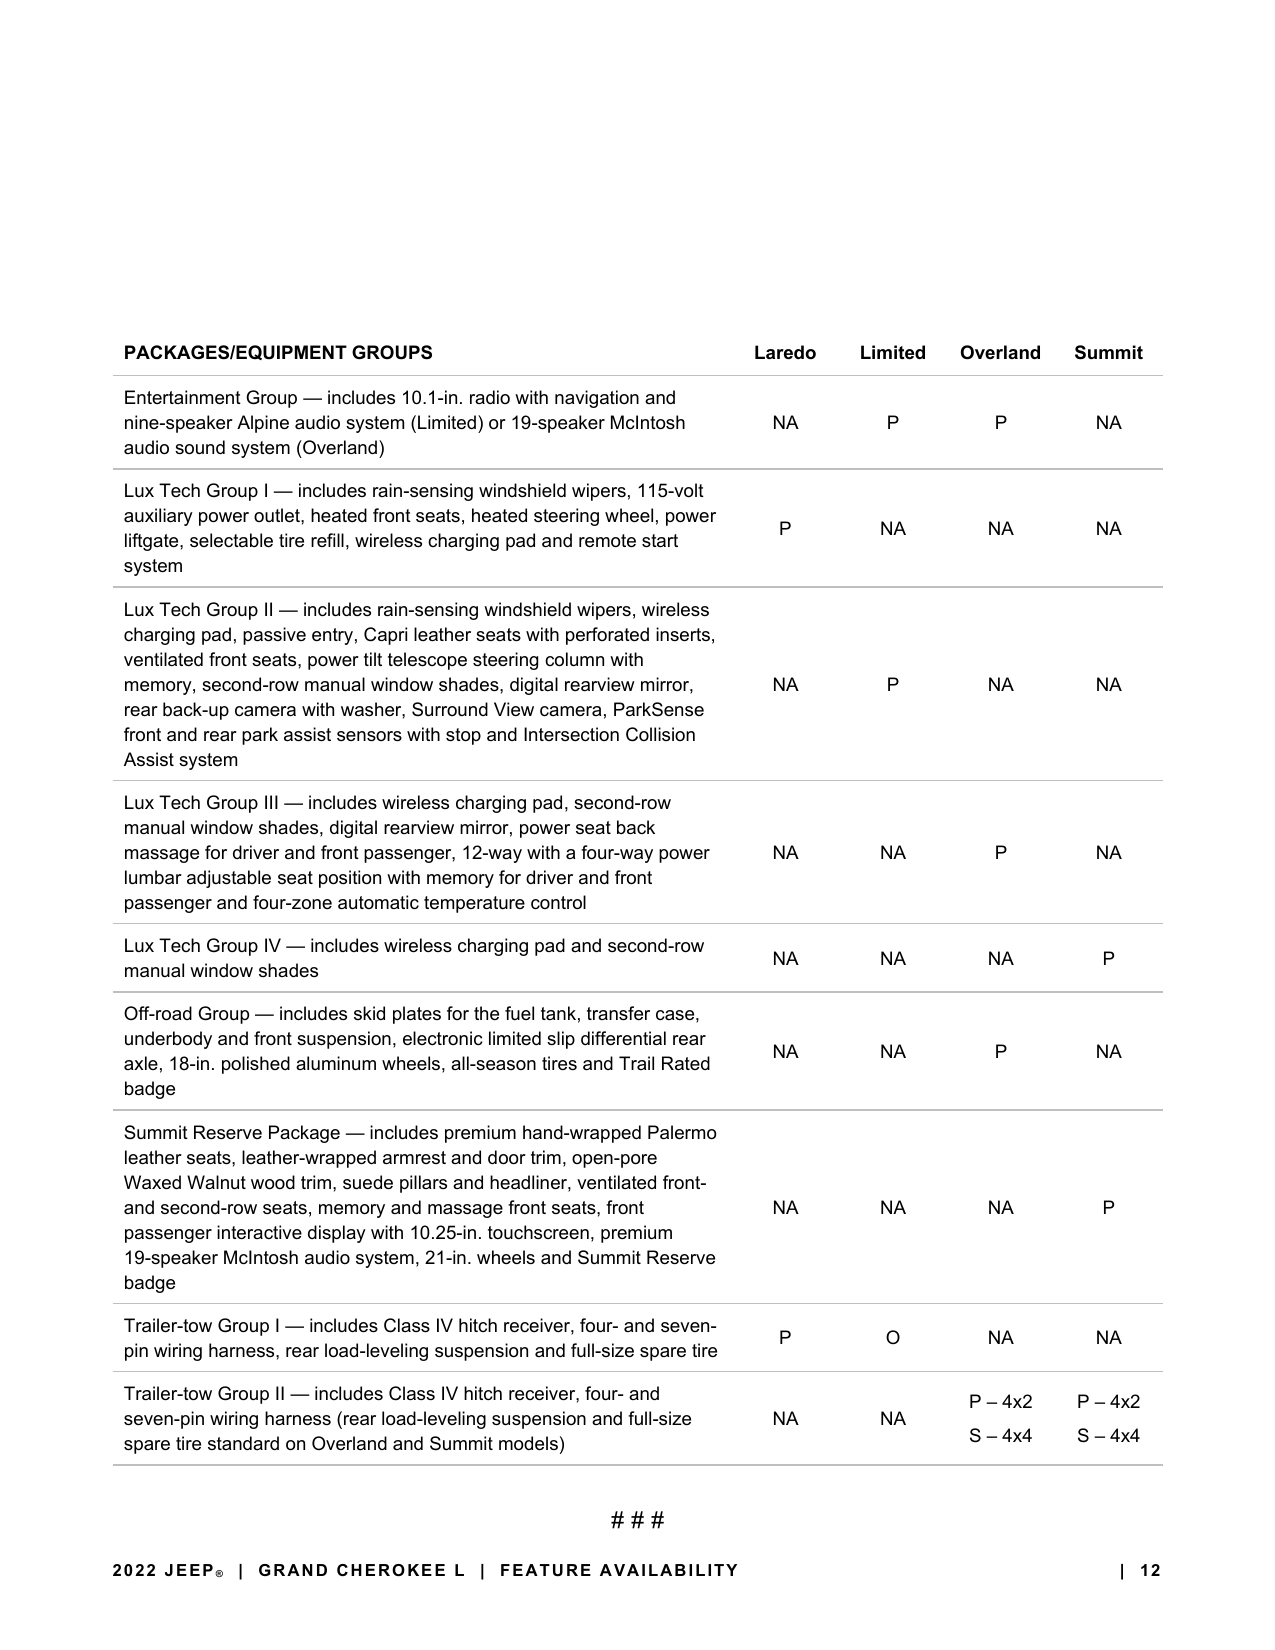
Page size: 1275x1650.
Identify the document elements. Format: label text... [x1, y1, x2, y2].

table_cell P [839, 588, 947, 779]
table_cell Entertainment Group — includes 10.1-in. radio with navigation and nine-speaker Alpine audio system (Limited) or 19-speaker McIntosh audio sound system (Overland) [113, 376, 731, 468]
table_header Overland [947, 300, 1054, 375]
table_cell NA [839, 781, 947, 923]
table_cell NA [731, 376, 839, 468]
table_cell NA [731, 924, 839, 991]
table_cell P [1055, 924, 1162, 991]
table_cell NA [731, 1372, 839, 1464]
table_cell P [839, 376, 947, 468]
table_cell NA [1055, 470, 1162, 586]
table_cell NA [839, 1111, 947, 1302]
table_cell NA [731, 993, 839, 1109]
table_cell Lux Tech Group III — includes wireless charging pad, second-row manual window shades, digital rearview mirror, power seat back massage for driver and front passenger, 12-way with a four-way power lumbar adjustable seat position with memory for driver and front passenger and four-zone automatic temperature control [113, 781, 731, 923]
table_header Laredo [731, 300, 839, 375]
table_cell P [731, 470, 839, 586]
table_cell NA [947, 470, 1054, 586]
table_cell NA [947, 588, 1054, 779]
table_cell NA [1055, 993, 1162, 1109]
table_cell Trailer-tow Group I — includes Class IV hitch receiver, four- and seven-pin wiring harness, rear load-leveling suspension and full-size spare tire [113, 1304, 731, 1371]
table_cell NA [947, 1304, 1054, 1371]
table_cell P [731, 1304, 839, 1371]
table_cell NA [1055, 376, 1162, 468]
table_header Summit [1055, 300, 1162, 375]
table_cell O [839, 1304, 947, 1371]
text ### [112, 1507, 1162, 1533]
table_cell NA [947, 924, 1054, 991]
table_cell NA [947, 1111, 1054, 1302]
table_cell P [947, 781, 1054, 923]
table_cell NA [731, 588, 839, 779]
table_header PACKAGES/EQUIPMENT GROUPS [113, 300, 731, 375]
table_cell P [947, 376, 1054, 468]
table_cell Off-road Group — includes skid plates for the fuel tank, transfer case, underbody and front suspension, electronic limited slip differential rear axle, 18-in. polished aluminum wheels, all-season tires and Trail Rated badge [113, 993, 731, 1109]
table_cell NA [731, 781, 839, 923]
table_cell NA [1055, 1304, 1162, 1371]
table_cell Lux Tech Group IV — includes wireless charging pad and second-row manual window shades [113, 924, 731, 991]
table_cell NA [839, 924, 947, 991]
table_cell NA [1055, 588, 1162, 779]
table_cell NA [839, 470, 947, 586]
table_cell NA [839, 1372, 947, 1464]
table_cell Summit Reserve Package — includes premium hand-wrapped Palermo leather seats, leather-wrapped armrest and door trim, open-pore Waxed Walnut wood trim, suede pillars and headliner, ventilated front- and second-row seats, memory and massage front seats, front passenger interactive display with 10.25-in. touchscreen, premium 19-speaker McIntosh audio system, 21-in. wheels and Summit Reserve badge [113, 1111, 731, 1302]
table_cell NA [839, 993, 947, 1109]
table_cell P [947, 993, 1054, 1109]
table_cell Lux Tech Group II — includes rain-sensing windshield wipers, wireless charging pad, passive entry, Capri leather seats with perforated inserts, ventilated front seats, power tilt telescope steering column with memory, second-row manual window shades, digital rearview mirror, rear back-up camera with washer, Surround View camera, ParkSense front and rear park assist sensors with stop and Intersection Collision Assist system [113, 588, 731, 779]
table_header Limited [839, 300, 947, 375]
table_cell P – 4x2 S – 4x4 [947, 1372, 1054, 1464]
table_cell Trailer-tow Group II — includes Class IV hitch receiver, four- and seven-pin wiring harness (rear load-leveling suspension and full-size spare tire standard on Overland and Summit models) [113, 1372, 731, 1464]
table_cell NA [1055, 781, 1162, 923]
table_cell NA [731, 1111, 839, 1302]
table_cell P [1055, 1111, 1162, 1302]
table_cell P – 4x2 S – 4x4 [1055, 1372, 1162, 1464]
table_cell Lux Tech Group I — includes rain-sensing windshield wipers, 115-volt auxiliary power outlet, heated front seats, heated steering wheel, power liftgate, selectable tire refill, wireless charging pad and remote start system [113, 470, 731, 586]
